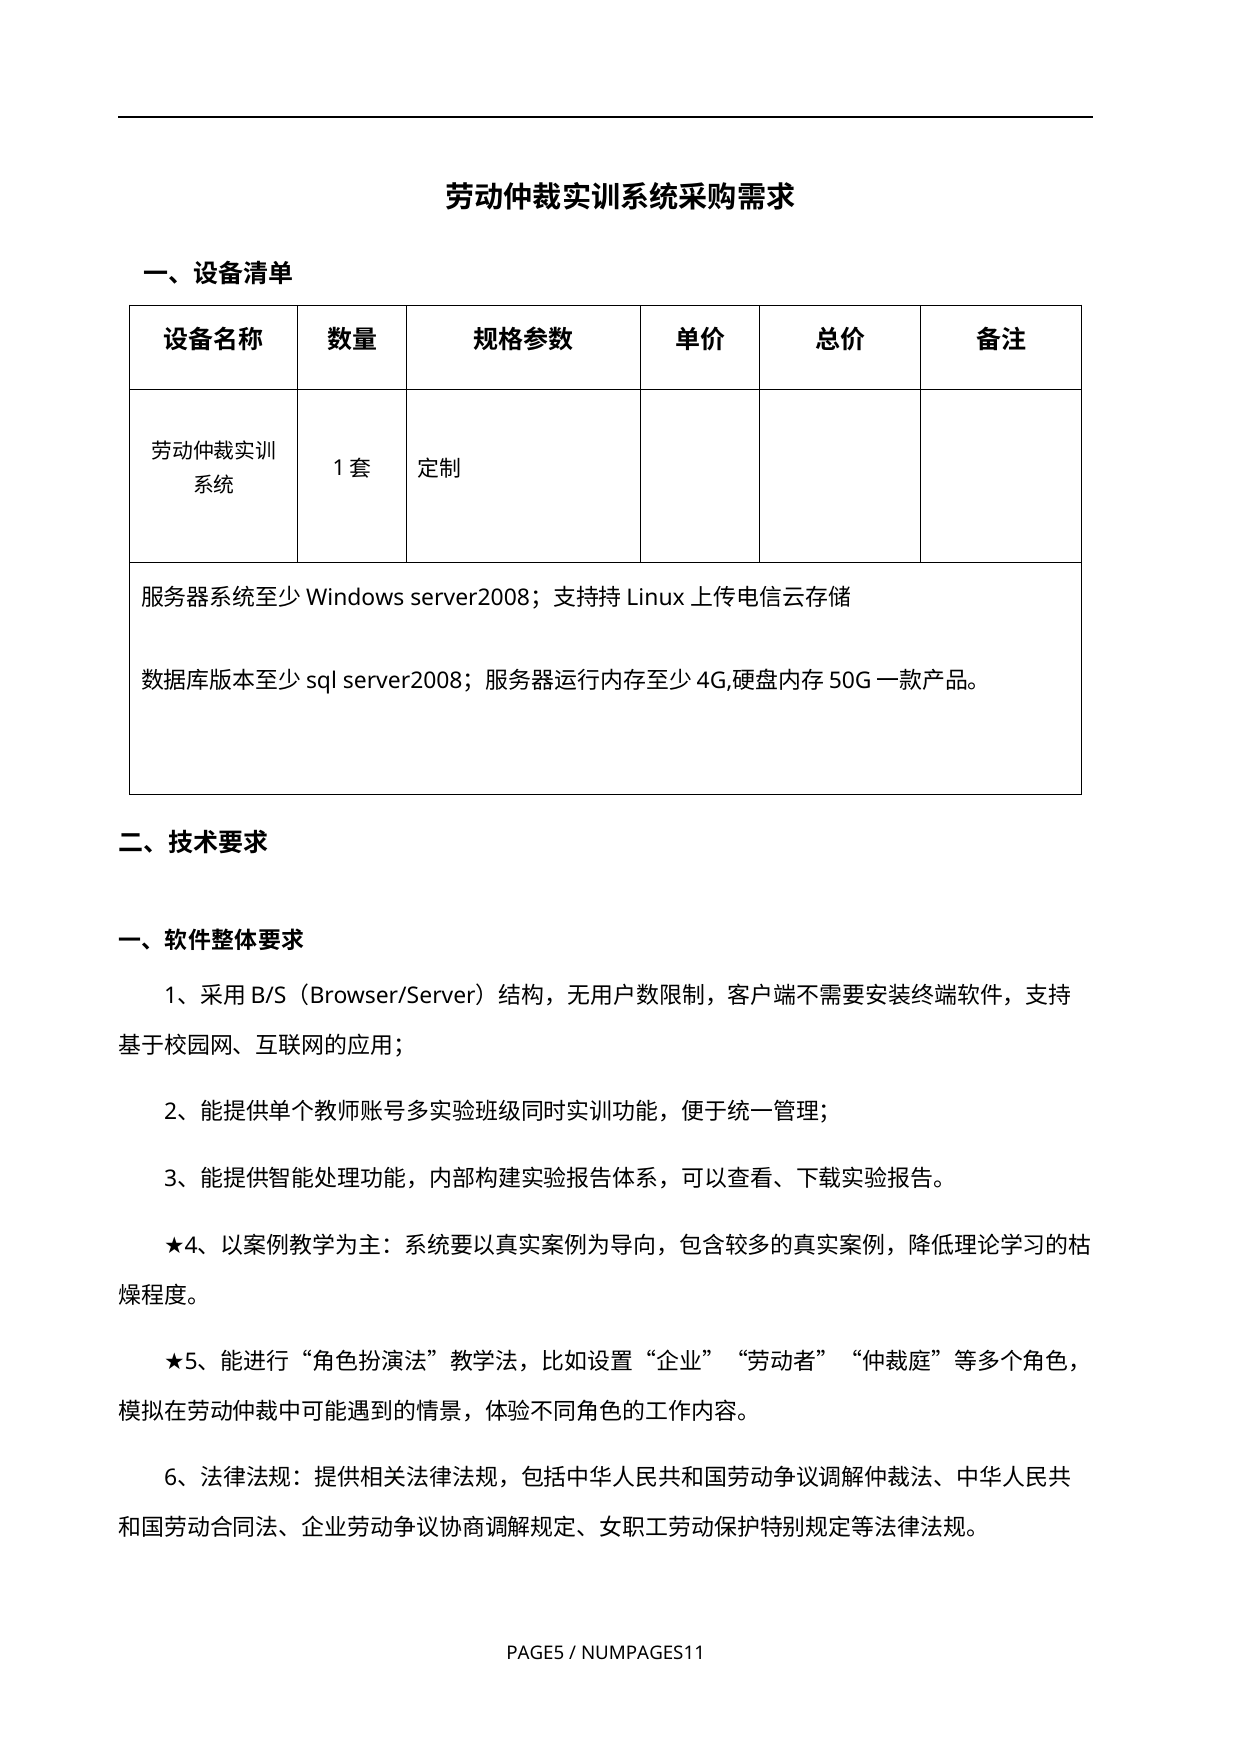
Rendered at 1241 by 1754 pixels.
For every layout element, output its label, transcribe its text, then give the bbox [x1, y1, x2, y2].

text 6、法律法规：提供相关法律法规，包括中华人民共和国劳动争议调解仲裁法、中华人民共和国劳动合同法、企业劳动争议协商调解规定、女职工劳动保护特别规定等法律法规。 [118, 1459, 1093, 1542]
table_cell 1套 [298, 390, 406, 562]
table_header 单价 [641, 306, 759, 388]
table_header 总价 [760, 306, 920, 388]
table_header 备注 [921, 306, 1081, 388]
text 1、采用B/S（Browser/Server）结构，无用户数限制，客户端不需要安装终端软件，支持基于校园网、互联网的应用； [118, 977, 1093, 1060]
subtitle 二、技术要求 [118, 808, 1093, 873]
table_header 设备名称 [130, 306, 297, 388]
text ★4、以案例教学为主：系统要以真实案例为导向，包含较多的真实案例，降低理论学习的枯燥程度。 [118, 1227, 1093, 1310]
text ★5、能进行“角色扮演法”教学法，比如设置“企业”“劳动者”“仲裁庭”等多个角色，模拟在劳动仲裁中可能遇到的情景，体验不同角色的工作内容。 [118, 1343, 1093, 1426]
table_cell [641, 390, 759, 562]
table_cell [760, 390, 920, 562]
table_header 规格参数 [407, 306, 640, 388]
subtitle 一、软件整体要求 [118, 906, 1093, 971]
table_cell 定制 [407, 390, 640, 562]
subtitle 一、设备清单 [118, 239, 1093, 304]
table_cell 劳动仲裁实训系统 [130, 390, 297, 562]
text 2、能提供单个教师账号多实验班级同时实训功能，便于统一管理； [118, 1093, 1093, 1127]
table_cell 服务器系统至少Windows server2008；支持持Linux 上传电信云存储 数据库版本至少sql server2008；服务器运行内存至少4G,硬盘内存50G一款产品。 [130, 563, 1081, 794]
subtitle 劳动仲裁实训系统采购需求 [118, 162, 1093, 227]
table_cell [921, 390, 1081, 562]
text 3、能提供智能处理功能，内部构建实验报告体系，可以查看、下载实验报告。 [118, 1160, 1093, 1193]
table_header 数量 [298, 306, 406, 388]
